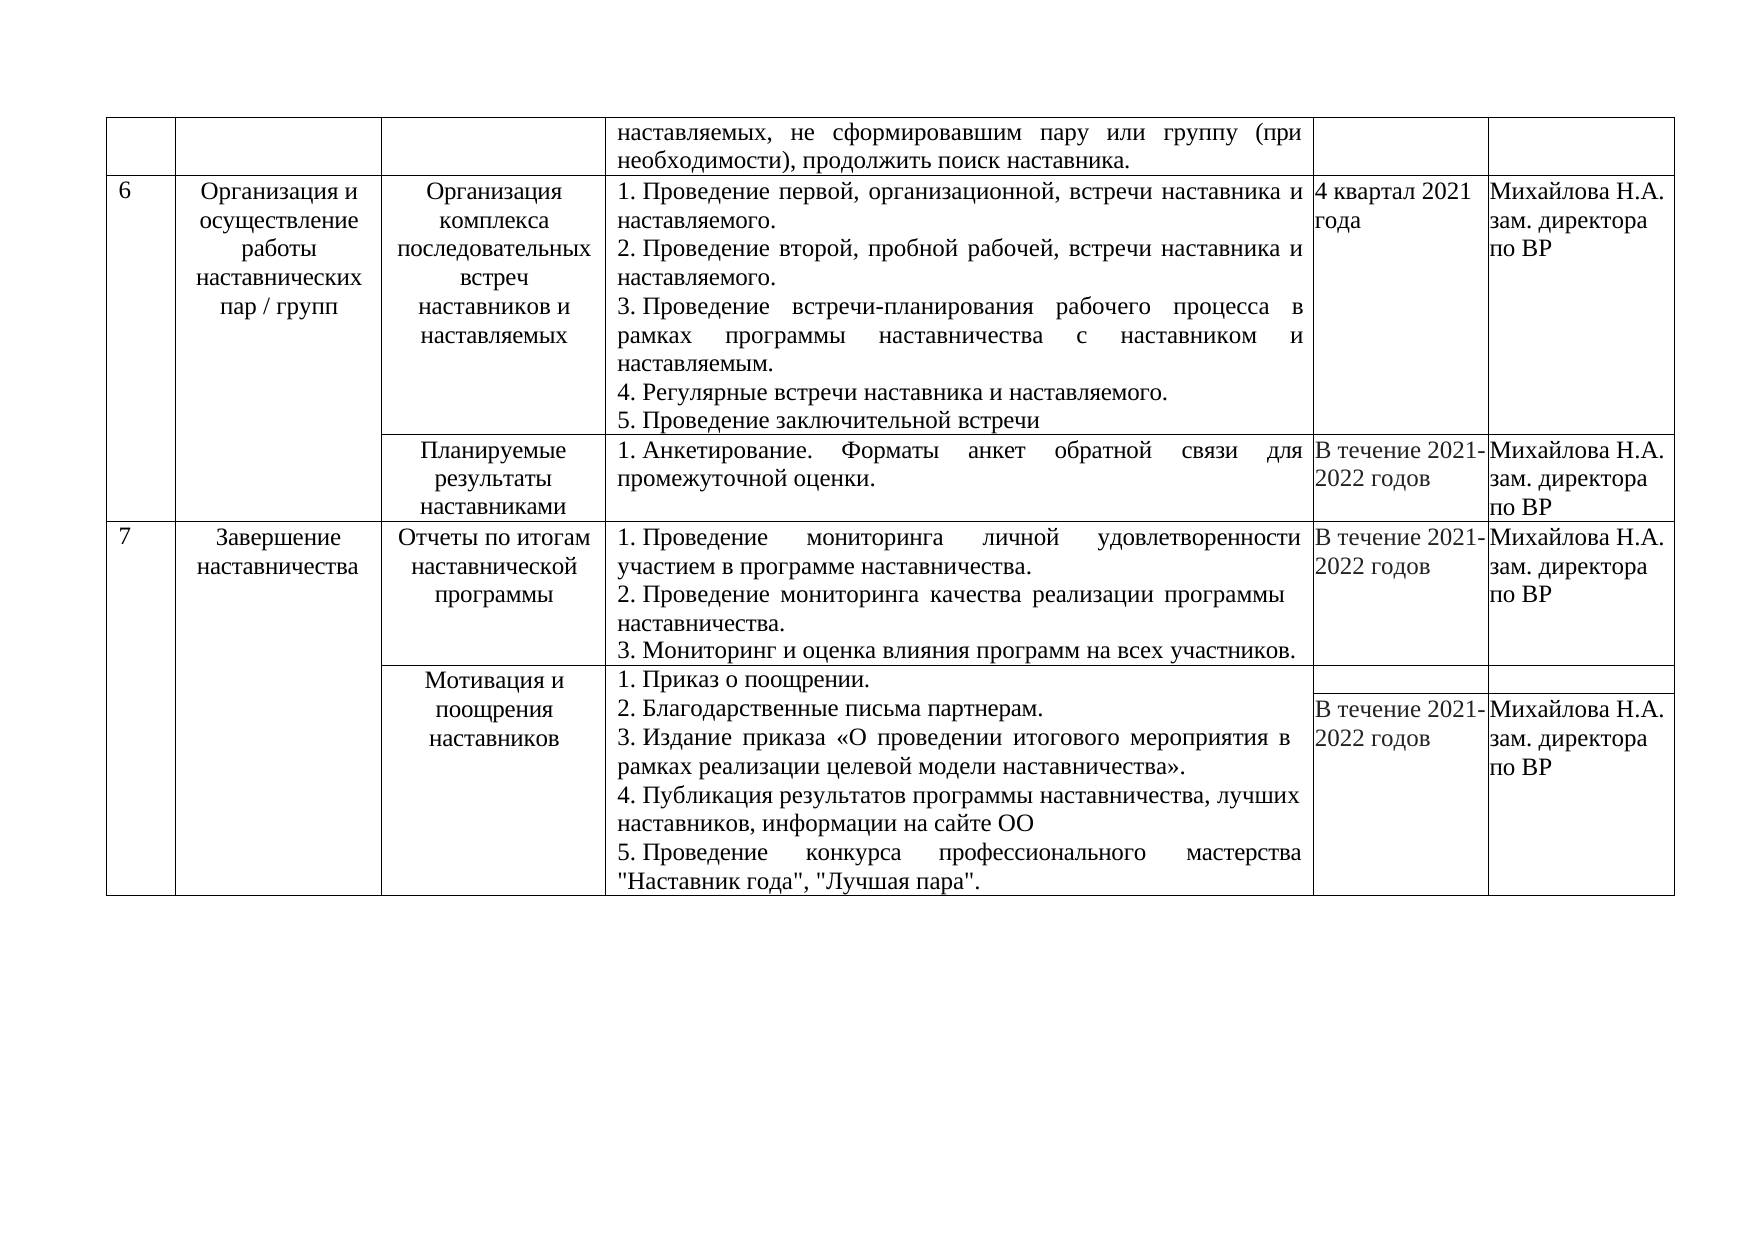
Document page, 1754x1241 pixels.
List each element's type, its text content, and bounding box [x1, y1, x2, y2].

table_cell В течение 2021-2022 годов [1314, 435, 1488, 521]
table_cell 4 квартал 2021 года [1314, 176, 1488, 434]
table_cell [1489, 666, 1674, 693]
table_cell Приказ о поощрении. Благодарственные письма партнерам. Издание приказа «О проведении итогового мероприятия в рамках реализации целевой модели наставничества». Публикация результатов программы наставничества, лучших наставников, информации на сайте ОО Проведение конкурса профессионального мастерства "Наставник года", "Лучшая пара". [606, 666, 1313, 895]
table_header [1489, 118, 1674, 175]
table_cell [1314, 666, 1488, 693]
table_cell Мотивация и поощрения наставников [382, 666, 605, 895]
table_cell Организация и осуществление работы наставнических пар / групп [176, 176, 381, 521]
table_header [107, 118, 175, 175]
table_cell Проведение мониторинга личной удовлетворенности участием в программе наставничества. Проведение мониторинга качества реализации программы наставничества. Мониторинг и оценка влияния программ на всех участников. [606, 522, 1313, 664]
table_cell Отчеты по итогам наставнической программы [382, 522, 605, 664]
table_cell 1. Анкетирование. Форматы анкет обратной связи для промежуточной оценки. [606, 435, 1313, 521]
table_cell Михайлова Н.А. зам. директора по ВР [1489, 176, 1674, 434]
table_cell 7 [107, 522, 175, 895]
table_cell Михайлова Н.А. зам. директора по ВР [1489, 694, 1674, 895]
table_cell 6 [107, 176, 175, 521]
table_cell Михайлова Н.А. зам. директора по ВР [1489, 435, 1674, 521]
table_cell В течение 2021-2022 годов [1314, 522, 1488, 664]
table_cell Завершение наставничества [176, 522, 381, 895]
table_cell В течение 2021-2022 годов [1314, 694, 1488, 895]
table_cell Планируемые результаты наставниками [382, 435, 605, 521]
table_cell Проведение первой, организационной, встречи наставника и наставляемого. Проведение второй, пробной рабочей, встречи наставника и наставляемого. Проведение встречи-планирования рабочего процесса в рамках программы наставничества с наставником и наставляемым. Регулярные встречи наставника и наставляемого. Проведение заключительной встречи [606, 176, 1313, 434]
table_header [382, 118, 605, 175]
table_header [1314, 118, 1488, 175]
table_cell Организация комплекса последовательных встреч наставников и наставляемых [382, 176, 605, 434]
table_header [176, 118, 381, 175]
table_cell Михайлова Н.А. зам. директора по ВР [1489, 522, 1674, 664]
table_header наставляемых, не сформировавшим пару или группу (при необходимости), продолжить поиск наставника. [606, 118, 1313, 175]
